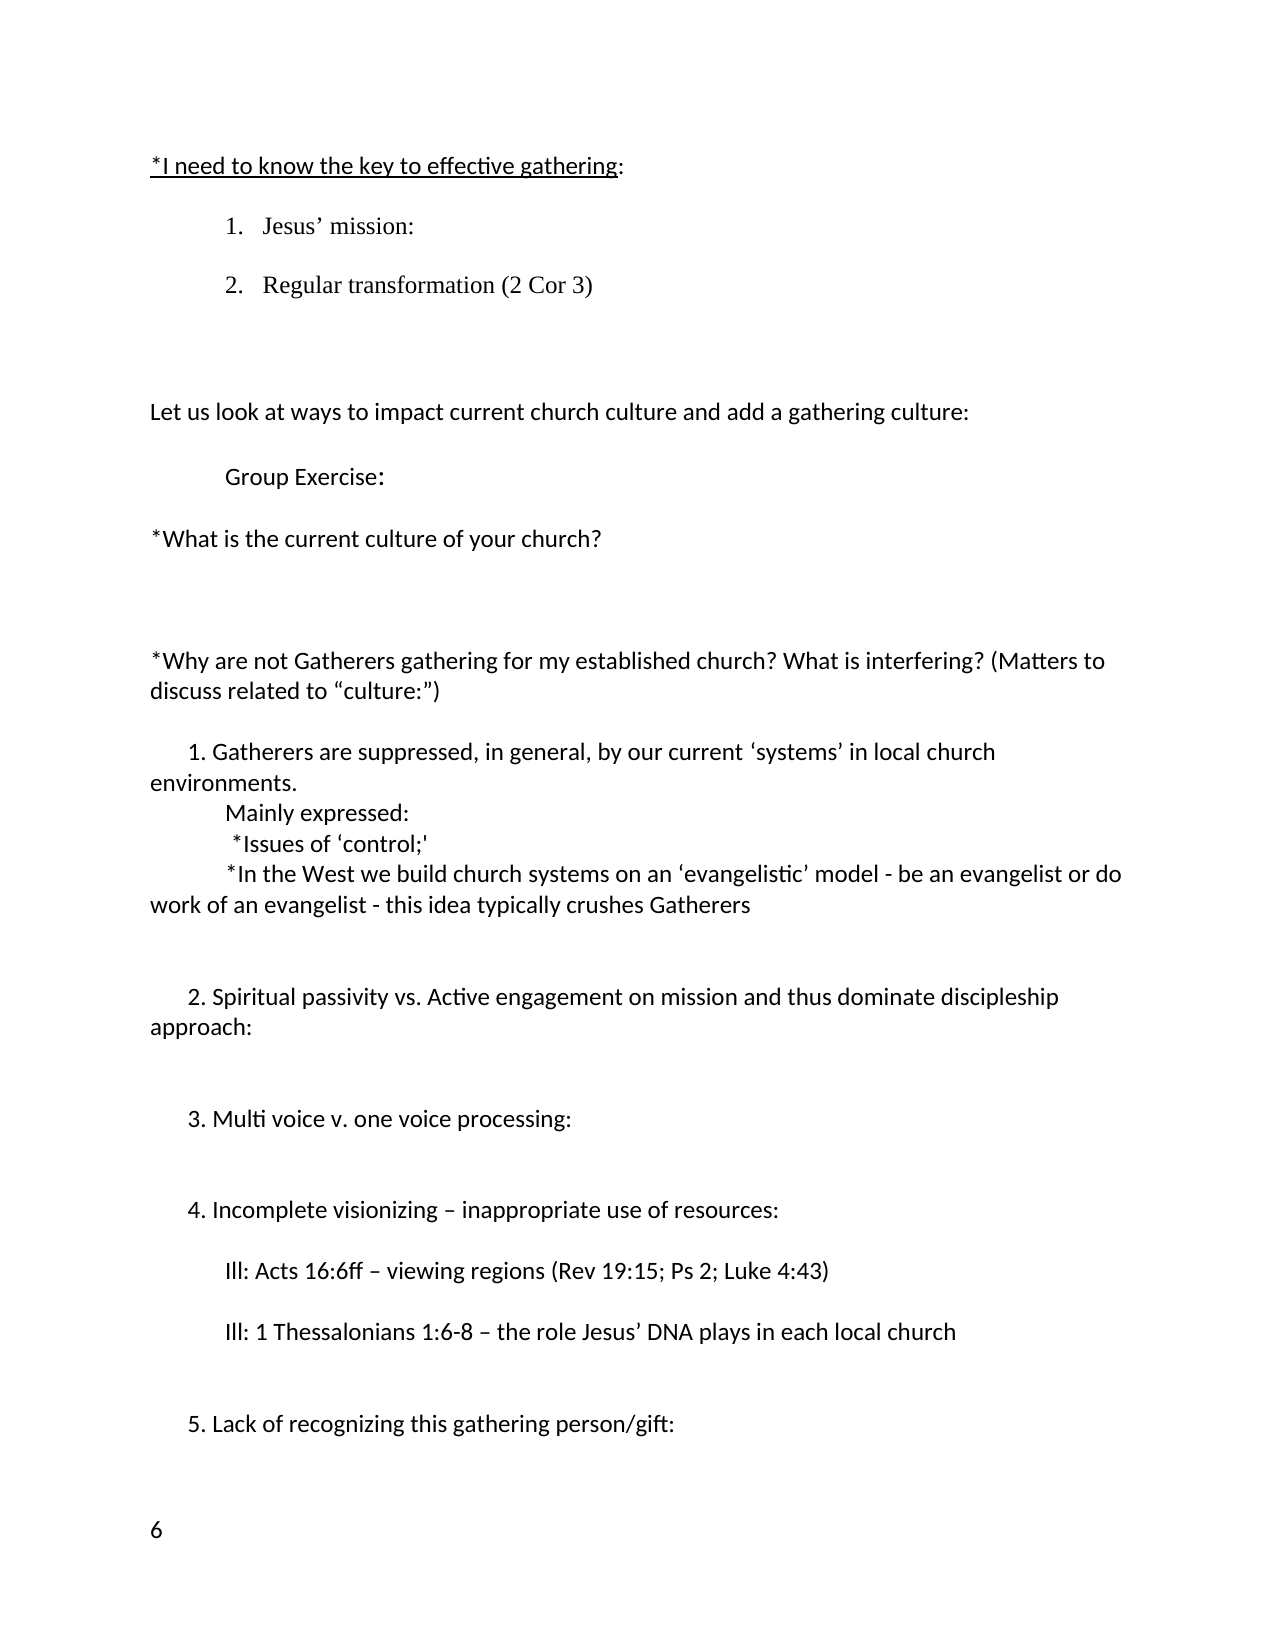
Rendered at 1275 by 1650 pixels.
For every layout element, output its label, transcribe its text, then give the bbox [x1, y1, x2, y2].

text *Why are not Gatherers gathering for my established church? What is interfering? (Matters to discuss related to “culture:”) [150, 645, 1125, 706]
text 1. Gatherers are suppressed, in general, by our current ‘systems’ in local church environments. [150, 737, 1125, 798]
text 4. Incomplete visionizing – inappropriate use of resources: [150, 1194, 1125, 1225]
text Ill: 1 Thessalonians 1:6-8 – the role Jesus’ DNA plays in each local church [150, 1316, 1125, 1347]
list Regular transformation (2 Cor 3) [225, 270, 1125, 299]
text *In the West we build church systems on an ‘evangelistic’ model - be an evangelist or do work of an evangelist - this idea typically crushes Gatherers [150, 859, 1125, 920]
list Jesus’ mission: [225, 211, 1125, 240]
text 3. Multi voice v. one voice processing: [150, 1103, 1125, 1133]
text 5. Lack of recognizing this gathering person/gift: [150, 1408, 1125, 1438]
text Group Exercise: [150, 457, 1125, 492]
text Mainly expressed: [150, 798, 1125, 828]
text *What is the current culture of your church? [150, 523, 1125, 553]
text Let us look at ways to impact current church culture and add a gathering culture: [150, 396, 1125, 426]
text 2. Spiritual passivity vs. Active engagement on mission and thus dominate discipleship approach: [150, 981, 1125, 1042]
text Ill: Acts 16:6ff – viewing regions (Rev 19:15; Ps 2; Luke 4:43) [150, 1255, 1125, 1286]
text *I need to know the key to effective gathering: [150, 150, 1125, 181]
text *Issues of ‘control;' [150, 828, 1125, 859]
